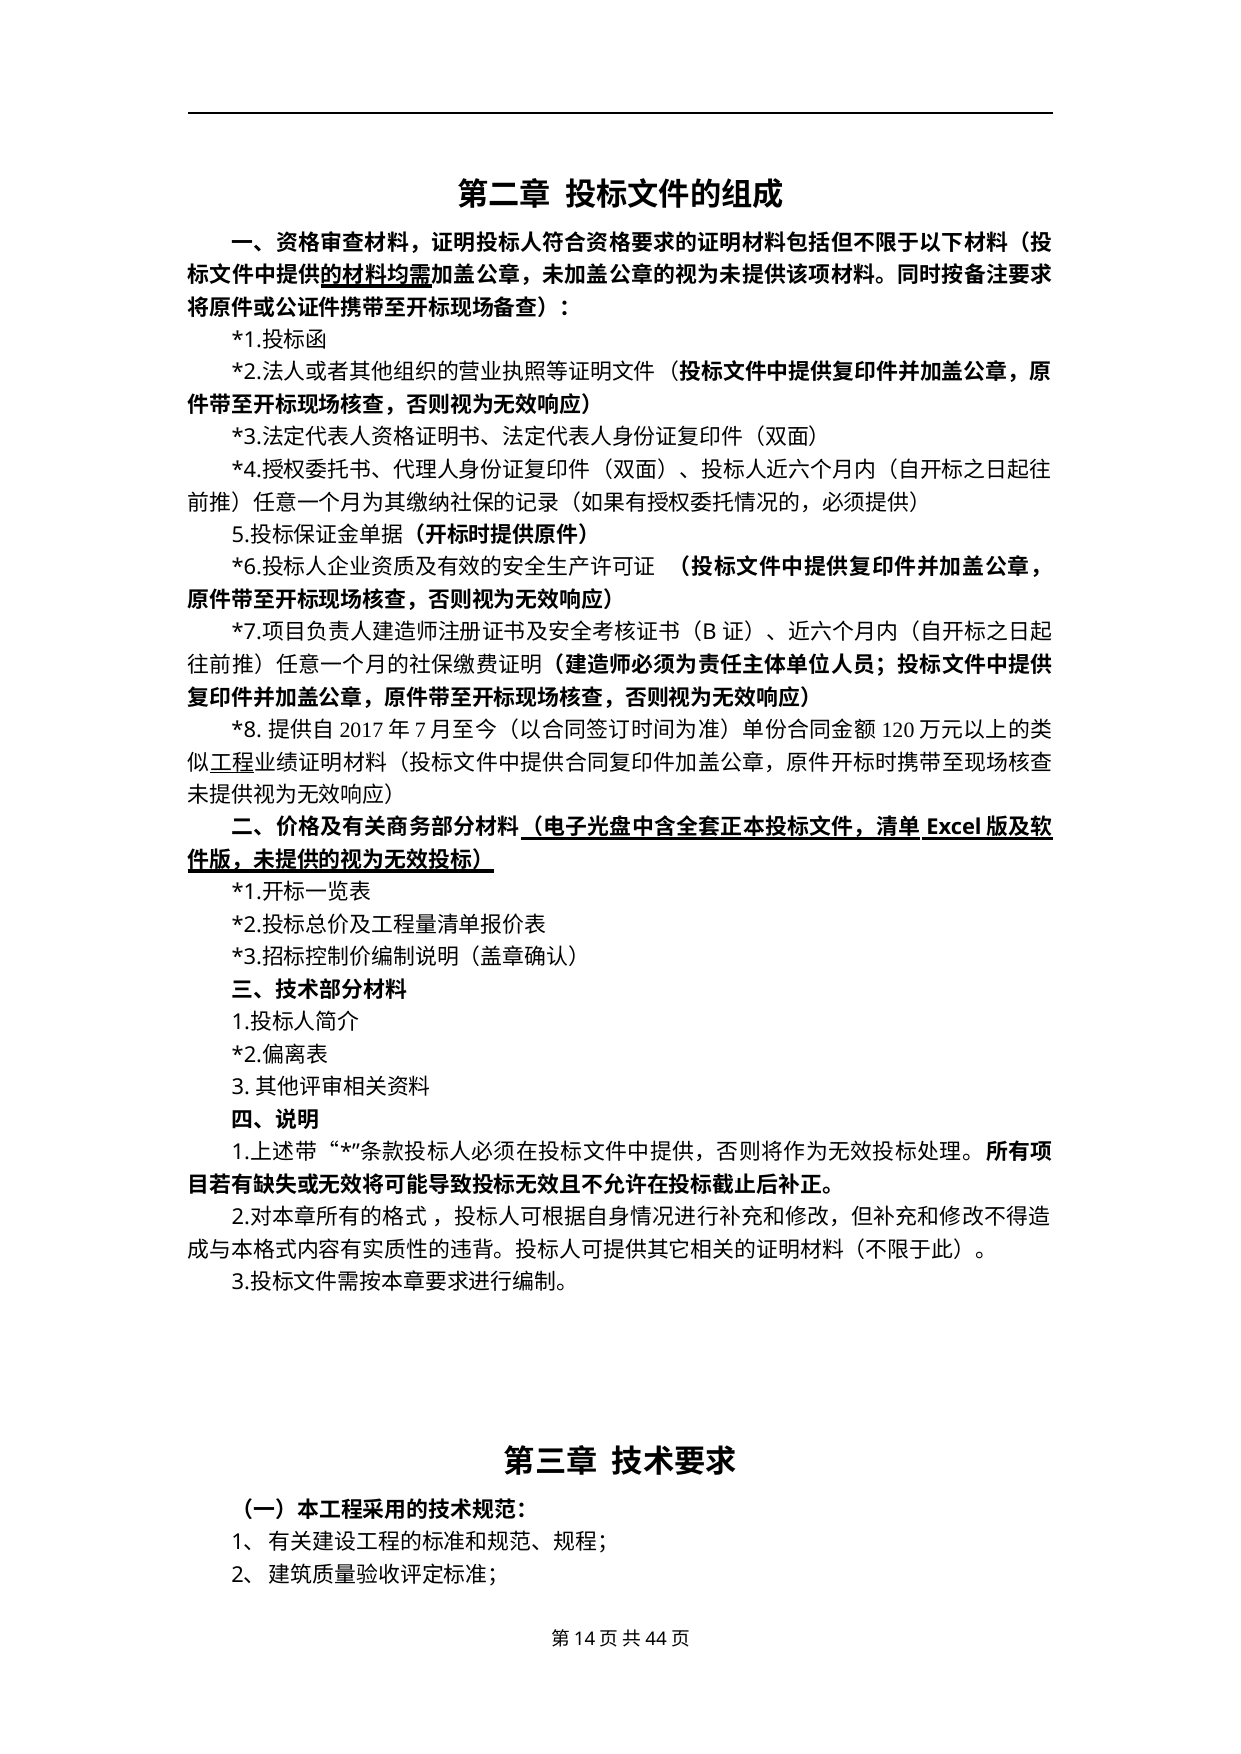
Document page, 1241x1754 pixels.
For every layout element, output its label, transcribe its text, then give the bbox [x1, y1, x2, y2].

text *7.项目负责人建造师注册证书及安全考核证书（B 证）、近六个月内（自开标之日起往前推）任意一个月的社保缴费证明（建造师必须为责任主体单位人员；投标文件中提供复印件并加盖公章，原件带至开标现场核查，否则视为无效响应） [187, 614, 1053, 712]
text 一、资格审查材料，证明投标人符合资格要求的证明材料包括但不限于以下材料（投标文件中提供的材料均需加盖公章，未加盖公章的视为未提供该项材料。同时按备注要求将原件或公证件携带至开标现场备查）： [187, 224, 1053, 322]
text 3. 其他评审相关资料 [187, 1069, 1053, 1102]
text 3.投标文件需按本章要求进行编制。 [187, 1264, 1053, 1297]
text *1.开标一览表 [187, 874, 1053, 907]
text *8. 提供自2017年7月至今（以合同签订时间为准）单份合同金额120万元以上的类似工程业绩证明材料（投标文件中提供合同复印件加盖公章，原件开标时携带至现场核查，未提供视为无效响应） [187, 712, 1053, 809]
text 三、技术部分材料 [187, 972, 1053, 1004]
text 二、价格及有关商务部分材料（电子光盘中含全套正本投标文件，清单Excel版及软件版，未提供的视为无效投标） [187, 809, 1053, 874]
text *6.投标人企业资质及有效的安全生产许可证 （投标文件中提供复印件并加盖公章，原件带至开标现场核查，否则视为无效响应） [187, 549, 1053, 614]
text *2.投标总价及工程量清单报价表 [187, 907, 1053, 939]
text *2.偏离表 [187, 1037, 1053, 1069]
text *1.投标函 [187, 322, 1053, 354]
text *3.法定代表人资格证明书、法定代表人身份证复印件（双面） [187, 419, 1053, 452]
text 第三章 技术要求 [187, 1427, 1053, 1492]
text *2.法人或者其他组织的营业执照等证明文件（投标文件中提供复印件并加盖公章，原件带至开标现场核查，否则视为无效响应） [187, 354, 1053, 419]
text 1.上述带“*”条款投标人必须在投标文件中提供，否则将作为无效投标处理。所有项目若有缺失或无效将可能导致投标无效且不允许在投标截止后补正。 [187, 1134, 1053, 1199]
list 建筑质量验收评定标准； [231, 1557, 1031, 1589]
text *4.授权委托书、代理人身份证复印件（双面）、投标人近六个月内（自开标之日起往前推）任意一个月为其缴纳社保的记录（如果有授权委托情况的，必须提供） [187, 452, 1053, 517]
list 有关建设工程的标准和规范、规程； [231, 1524, 1031, 1557]
text （一）本工程采用的技术规范： [187, 1492, 1031, 1524]
text 2.对本章所有的格式 ，投标人可根据自身情况进行补充和修改，但补充和修改不得造成与本格式内容有实质性的违背。投标人可提供其它相关的证明材料（不限于此）。 [187, 1199, 1053, 1264]
text 四、说明 [187, 1102, 1053, 1134]
text 1.投标人简介 [187, 1004, 1053, 1037]
text 5.投标保证金单据（开标时提供原件） [187, 517, 1053, 549]
text 第二章 投标文件的组成 [187, 159, 1053, 224]
text *3.招标控制价编制说明（盖章确认） [187, 939, 1053, 972]
